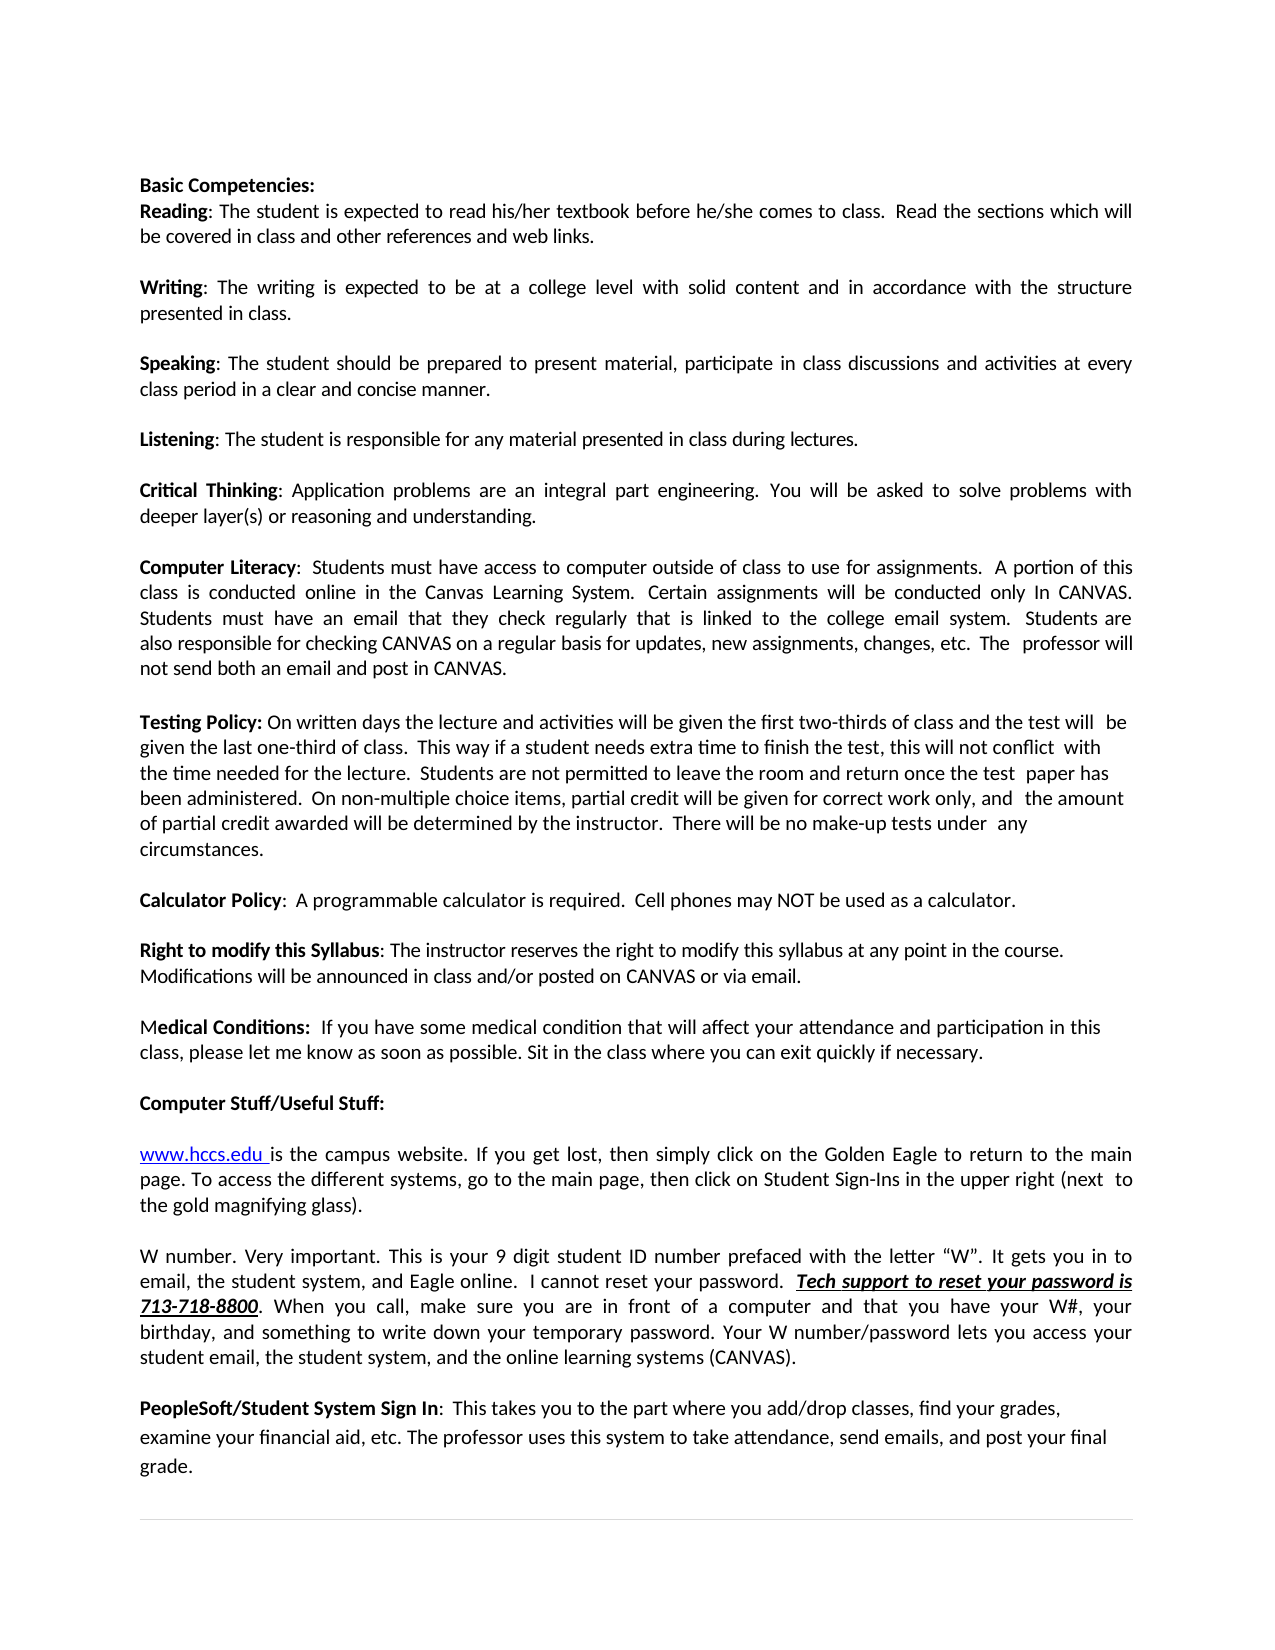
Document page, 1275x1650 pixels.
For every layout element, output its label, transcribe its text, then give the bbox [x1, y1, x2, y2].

text PeopleSoft/Student System Sign In: This takes you to the part where you add/drop classes, find your grades, examine your financial aid, etc. The professor uses this system to take attendance, send emails, and post your final grade. [139, 1395, 1133, 1479]
text Right to modify this Syllabus: The instructor reserves the right to modify this syllabus at any point in the course. Modifications will be announced in class and/or posted on CANVAS or via email. [139, 938, 1133, 988]
subtitle Computer Stuff/Useful Stuff: [139, 1090, 1133, 1116]
text Calculator Policy: A programmable calculator is required. Cell phones may NOT be used as a calculator. [139, 887, 1133, 912]
text Computer Literacy: Students must have access to computer outside of class to use for assignments. A portion of this class is conducted online in the Canvas Learning System. Certain assignments will be conducted only In CANVAS. Students must have an email that they check regularly that is linked to the college email system. Students are also responsible for checking CANVAS on a regular basis for updates, new assignments, changes, etc. The professor will not send both an email and post in CANVAS. [139, 554, 1133, 681]
text W number. Very important. This is your 9 digit student ID number prefaced with the letter “W”. It gets you in to email, the student system, and Eagle online. I cannot reset your password. Tech support to reset your password is 713-718-8800. When you call, make sure you are in front of a computer and that you have your W#, your birthday, and something to write down your temporary password. Your W number/password lets you access your student email, the student system, and the online learning systems (CANVAS). [139, 1243, 1133, 1370]
text Testing Policy: On written days the lecture and activities will be given the first two-thirds of class and the test will be given the last one-third of class. This way if a student needs extra time to finish the test, this will not conflict with the time needed for the lecture. Students are not permitted to leave the room and return once the test paper has been administered. On non-multiple choice items, partial credit will be given for correct work only, and the amount of partial credit awarded will be determined by the instructor. There will be no make-up tests under any circumstances. [139, 709, 1133, 861]
text Reading: The student is expected to read his/her textbook before he/she comes to class. Read the sections which will be covered in class and other references and web links. [139, 198, 1133, 249]
text Listening: The student is responsible for any material presented in class during lectures. [139, 427, 1133, 452]
text Writing: The writing is expected to be at a college level with solid content and in accordance with the structure presented in class. [139, 274, 1133, 325]
text Critical Thinking: Application problems are an integral part engineering. You will be asked to solve problems with deeper layer(s) or reasoning and understanding. [139, 477, 1133, 528]
text www.hccs.edu is the campus website. If you get lost, then simply click on the Golden Eagle to return to the main page. To access the different systems, go to the main page, then click on Student Sign-Ins in the upper right (next to the gold magnifying glass). [139, 1141, 1133, 1217]
text Medical Conditions: If you have some medical condition that will affect your attendance and participation in this class, please let me know as soon as possible. Sit in the class where you can exit quickly if necessary. [139, 1014, 1133, 1065]
subtitle Basic Competencies: [139, 172, 1133, 198]
text Speaking: The student should be prepared to present material, participate in class discussions and activities at every class period in a clear and concise manner. [139, 350, 1133, 401]
